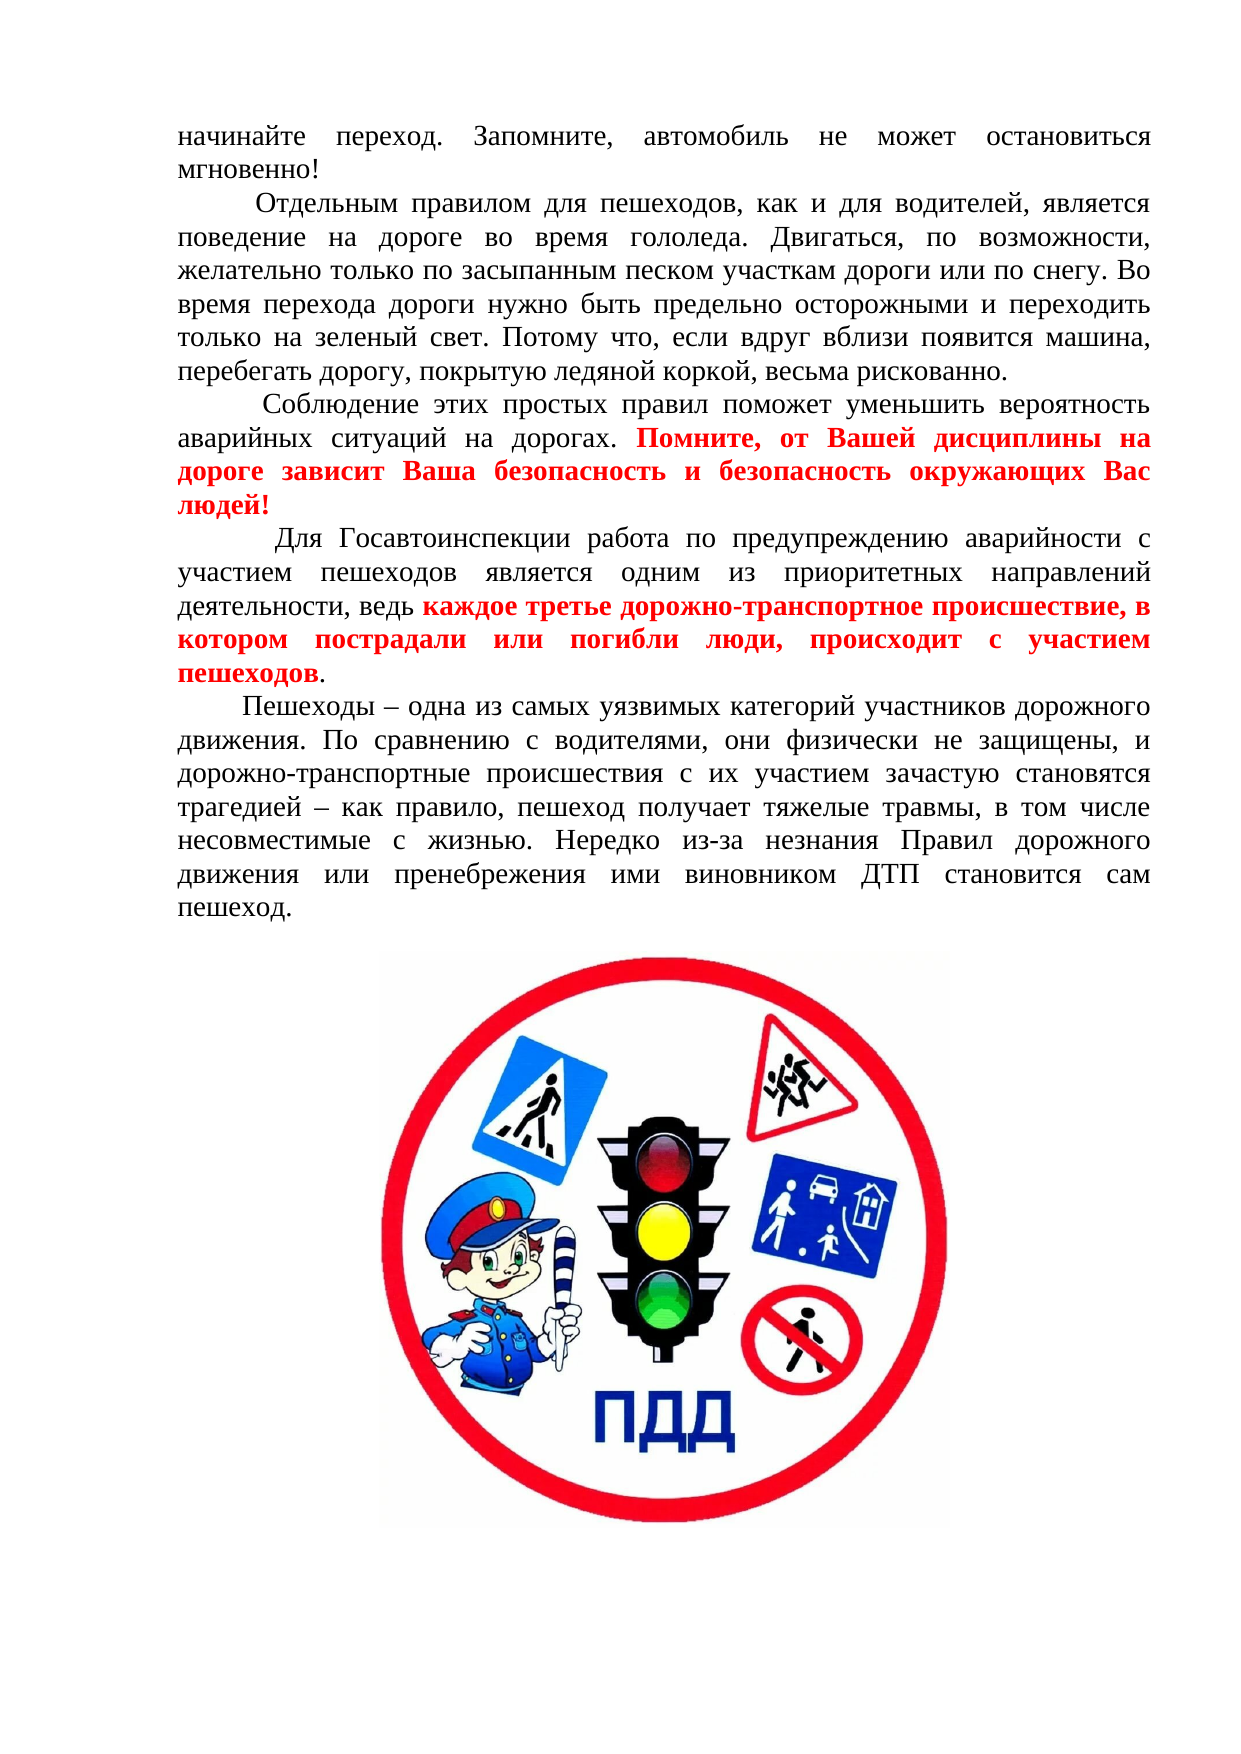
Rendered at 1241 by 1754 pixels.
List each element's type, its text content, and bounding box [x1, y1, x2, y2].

text Соблюдение этих простых правил поможет уменьшить вероятность аварийных ситуаций на дорогах. Помните, от Вашей дисциплины на дороге зависит Ваша безопасность и безопасность окружающих Вас людей! [177, 386, 1152, 521]
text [177, 118, 1152, 185]
picture [379, 951, 950, 1528]
text Отдельным правилом для пешеходов, как и для водителей, является поведение на дороге во время гололеда. Двигаться, по возможности, желательно только по засыпанным песком участкам дороги или по снегу. Во время перехода дороги нужно быть предельно осторожными и переходить только на зеленый свет. Потому что, если вдруг вблизи появится машина, перебегать дорогу, покрытую ледяной коркой, весьма рискованно. [177, 185, 1152, 386]
text Пешеходы – одна из самых уязвимых категорий участников дорожного движения. По сравнению с водителями, они физически не защищены, и дорожно-транспортные происшествия с их участием зачастую становятся трагедией – как правило, пешеход получает тяжелые травмы, в том числе несовместимые с жизнью. Нередко из-за незнания Правил дорожного движения или пренебрежения ими виновником ДТП становится сам пешеход. [177, 688, 1152, 923]
text Для Госавтоинспекции работа по предупреждению аварийности с участием пешеходов является одним из приоритетных направлений деятельности, ведь каждое третье дорожно-транспортное происшествие, в котором пострадали или погибли люди, происходит с участием пешеходов. [177, 521, 1152, 688]
